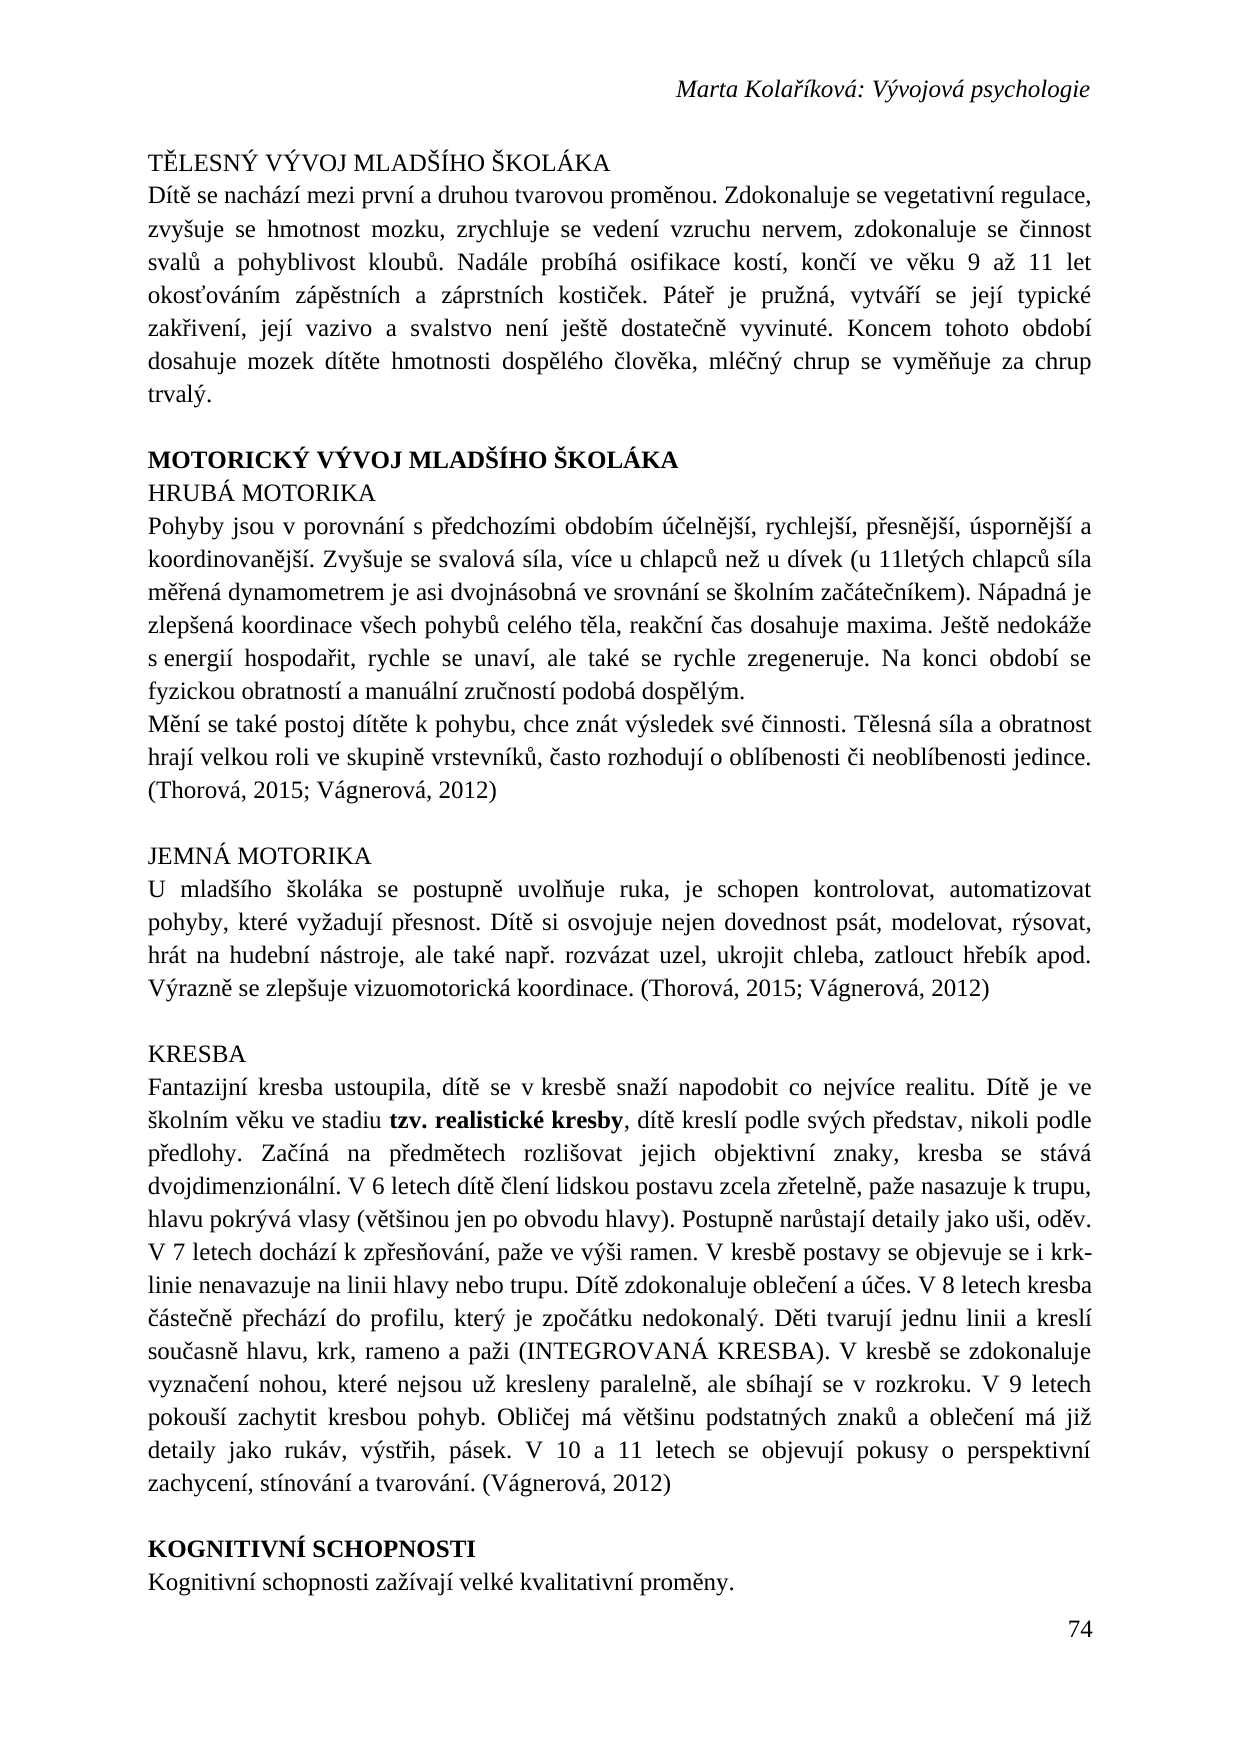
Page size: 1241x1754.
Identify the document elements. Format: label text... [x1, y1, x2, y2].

text TĚLESNÝ VÝVOJ MLADŠÍHO ŠKOLÁKA [148, 148, 1093, 176]
text KRESBA [148, 1039, 1093, 1068]
text JEMNÁ MOTORIKA [148, 841, 1093, 870]
text MOTORICKÝ VÝVOJ MLADŠÍHO ŠKOLÁKA [148, 445, 1093, 473]
text Kognitivní schopnosti zažívají velké kvalitativní proměny. [148, 1567, 1093, 1596]
text KOGNITIVNÍ SCHOPNOSTI [148, 1534, 1093, 1563]
text Pohyby jsou v porovnání s předchozími obdobím účelnější, rychlejší, přesnější, úspornější a koordinovanější. Zvyšuje se svalová síla, více u chlapců než u dívek (u 11letých chlapců síla měřená dynamometrem je asi dvojnásobná ve srovnání se školním začátečníkem). Nápadná je zlepšená koordinace všech pohybů celého těla, reakční čas dosahuje maxima. Ještě nedokáže s energií hospodařit, rychle se unaví, ale také se rychle zregeneruje. Na konci období se fyzickou obratností a manuální zručností podobá dospělým. [148, 511, 1093, 705]
text Dítě se nachází mezi první a druhou tvarovou proměnou. Zdokonaluje se vegetativní regulace, zvyšuje se hmotnost mozku, zrychluje se vedení vzruchu nervem, zdokonaluje se činnost svalů a pohyblivost kloubů. Nadále probíhá osifikace kostí, končí ve věku 9 až 11 let okosťováním zápěstních a záprstních kostiček. Páteř je pružná, vytváří se její typické zakřivení, její vazivo a svalstvo není ještě dostatečně vyvinuté. Koncem tohoto období dosahuje mozek dítěte hmotnosti dospělého člověka, mléčný chrup se vyměňuje za chrup trvalý. [148, 181, 1093, 407]
text HRUBÁ MOTORIKA [148, 478, 1093, 507]
text Mění se také postoj dítěte k pohybu, chce znát výsledek své činnosti. Tělesná síla a obratnost hrají velkou roli ve skupině vrstevníků, často rozhodují o oblíbenosti či neoblíbenosti jedince. (Thorová, 2015; Vágnerová, 2012) [148, 709, 1093, 804]
text Fantazijní kresba ustoupila, dítě se v kresbě snaží napodobit co nejvíce realitu. Dítě je ve školním věku ve stadiu tzv. realistické kresby, dítě kreslí podle svých představ, nikoli podle předlohy. Začíná na předmětech rozlišovat jejich objektivní znaky, kresba se stává dvojdimenzionální. V 6 letech dítě člení lidskou postavu zcela zřetelně, paže nasazuje k trupu, hlavu pokrývá vlasy (většinou jen po obvodu hlavy). Postupně narůstají detaily jako uši, oděv. V 7 letech dochází k zpřesňování, paže ve výši ramen. V kresbě postavy se objevuje se i krk- linie nenavazuje na linii hlavy nebo trupu. Dítě zdokonaluje oblečení a účes. V 8 letech kresba částečně přechází do profilu, který je zpočátku nedokonalý. Děti tvarují jednu linii a kreslí současně hlavu, krk, rameno a paži (INTEGROVANÁ KRESBA). V kresbě se zdokonaluje vyznačení nohou, které nejsou už kresleny paralelně, ale sbíhají se v rozkroku. V 9 letech pokouší zachytit kresbou pohyb. Obličej má většinu podstatných znaků a oblečení má již detaily jako rukáv, výstřih, pásek. V 10 a 11 letech se objevují pokusy o perspektivní zachycení, stínování a tvarování. (Vágnerová, 2012) [148, 1072, 1093, 1497]
text U mladšího školáka se postupně uvolňuje ruka, je schopen kontrolovat, automatizovat pohyby, které vyžadují přesnost. Dítě si osvojuje nejen dovednost psát, modelovat, rýsovat, hrát na hudební nástroje, ale také např. rozvázat uzel, ukrojit chleba, zatlouct hřebík apod. Výrazně se zlepšuje vizuomotorická koordinace. (Thorová, 2015; Vágnerová, 2012) [148, 874, 1093, 1002]
